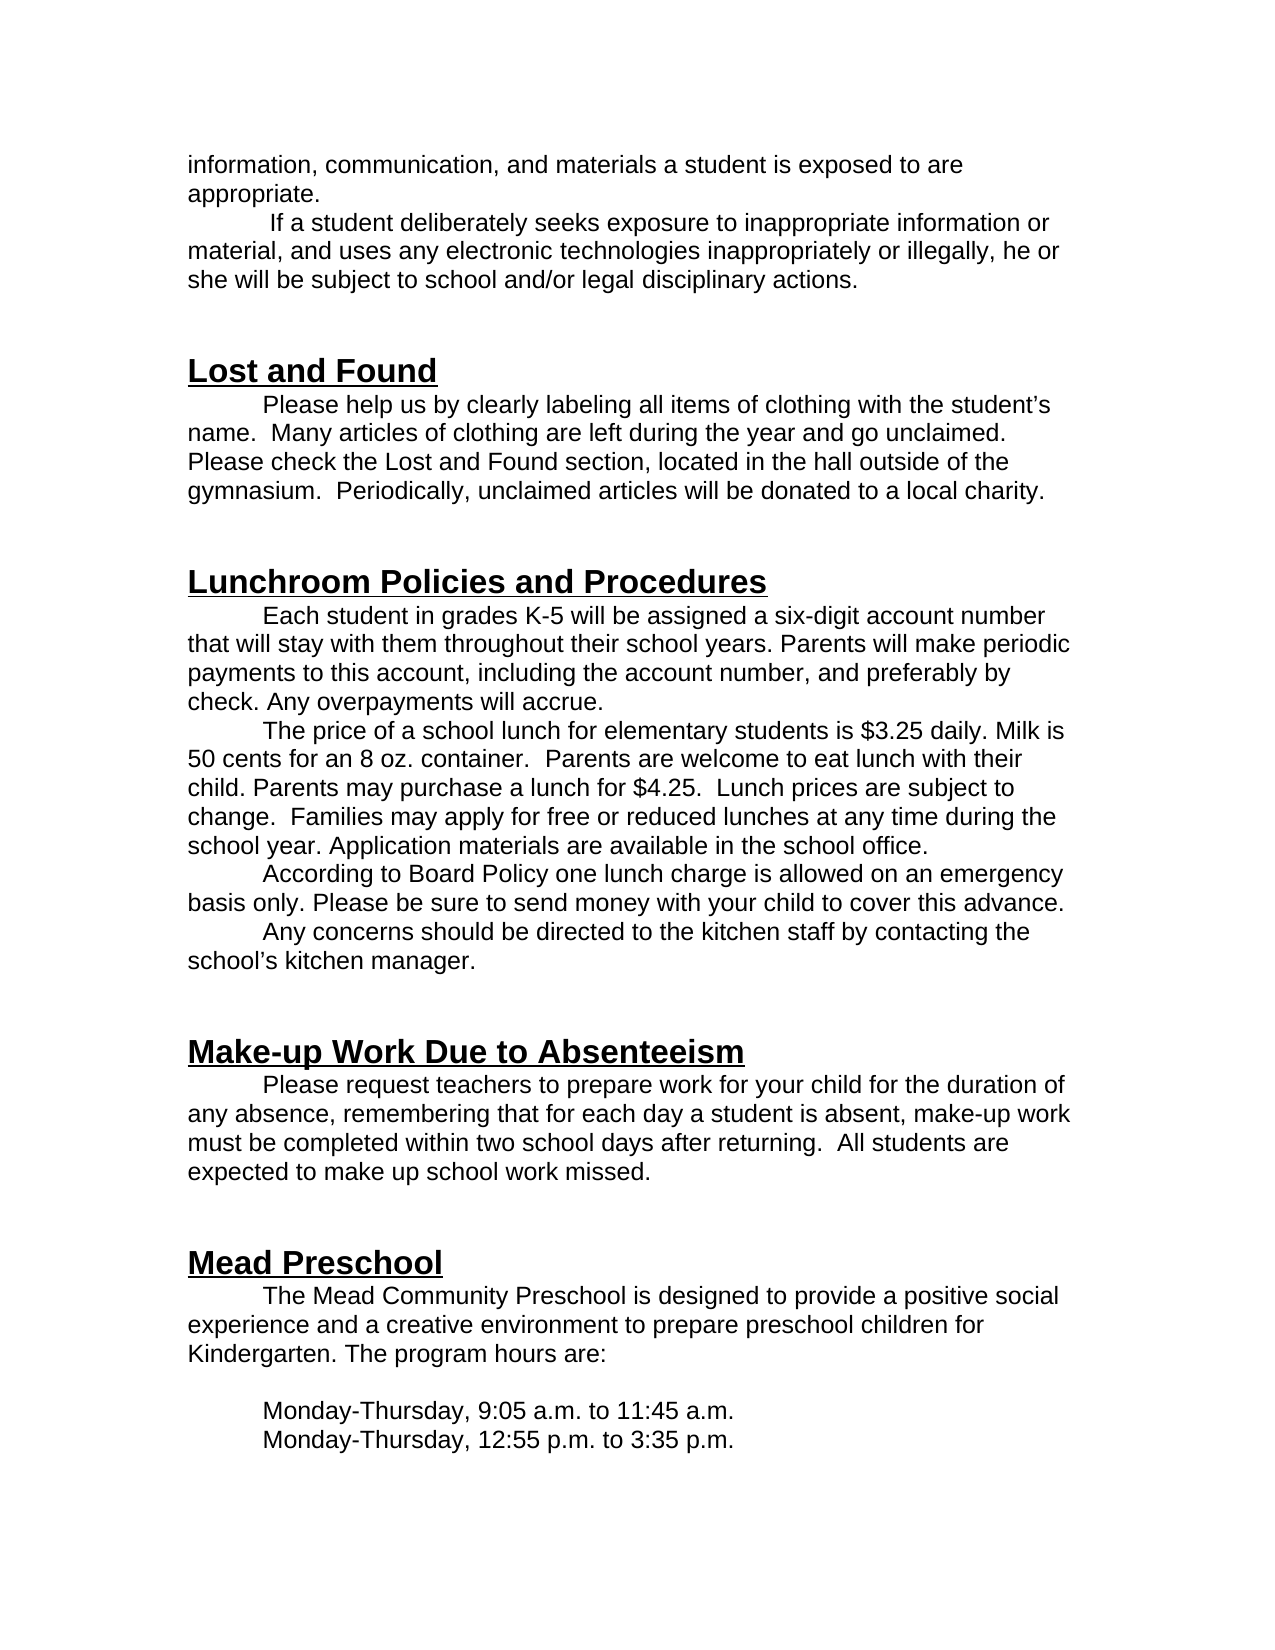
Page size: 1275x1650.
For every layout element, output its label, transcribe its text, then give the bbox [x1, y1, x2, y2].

text If a student deliberately seeks exposure to inappropriate information or material, and uses any electronic technologies inappropriately or illegally, he or she will be subject to school and/or legal disciplinary actions. [187, 207, 1087, 294]
text Monday-Thursday, 12:55 p.m. to 3:35 p.m. [187, 1425, 1087, 1454]
text According to Board Policy one lunch charge is allowed on an emergency basis only. Please be sure to send money with your child to cover this advance. [187, 859, 1087, 917]
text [187, 150, 1087, 207]
text Please help us by clearly labeling all items of clothing with the student’s name. Many articles of clothing are left during the year and go unclaimed. Please check the Lost and Found section, located in the hall outside of the gymnasium. Periodically, unclaimed articles will be donated to a local charity. [187, 390, 1087, 505]
text Any concerns should be directed to the kitchen staff by contacting the school’s kitchen manager. [187, 917, 1087, 974]
text Lunchroom Policies and Procedures [187, 562, 1087, 601]
text Lost and Found [187, 351, 1087, 390]
text The Mead Community Preschool is designed to provide a positive social experience and a creative environment to prepare preschool children for Kindergarten. The program hours are: [187, 1281, 1087, 1367]
text Mead Preschool [187, 1243, 1087, 1281]
text The price of a school lunch for elementary students is $3.25 daily. Milk is 50 cents for an 8 oz. container. Parents are welcome to eat lunch with their child. Parents may purchase a lunch for $4.25. Lunch prices are subject to change. Families may apply for free or reduced lunches at any time during the school year. Application materials are available in the school office. [187, 716, 1087, 859]
text Make-up Work Due to Absenteeism [187, 1032, 1087, 1070]
text Please request teachers to prepare work for your child for the duration of any absence, remembering that for each day a student is absent, make-up work must be completed within two school days after returning. All students are expected to make up school work missed. [187, 1070, 1087, 1185]
text Monday-Thursday, 9:05 a.m. to 11:45 a.m. [187, 1396, 1087, 1425]
text Each student in grades K-5 will be assigned a six-digit account number that will stay with them throughout their school years. Parents will make periodic payments to this account, including the account number, and preferably by check. Any overpayments will accrue. [187, 601, 1087, 716]
